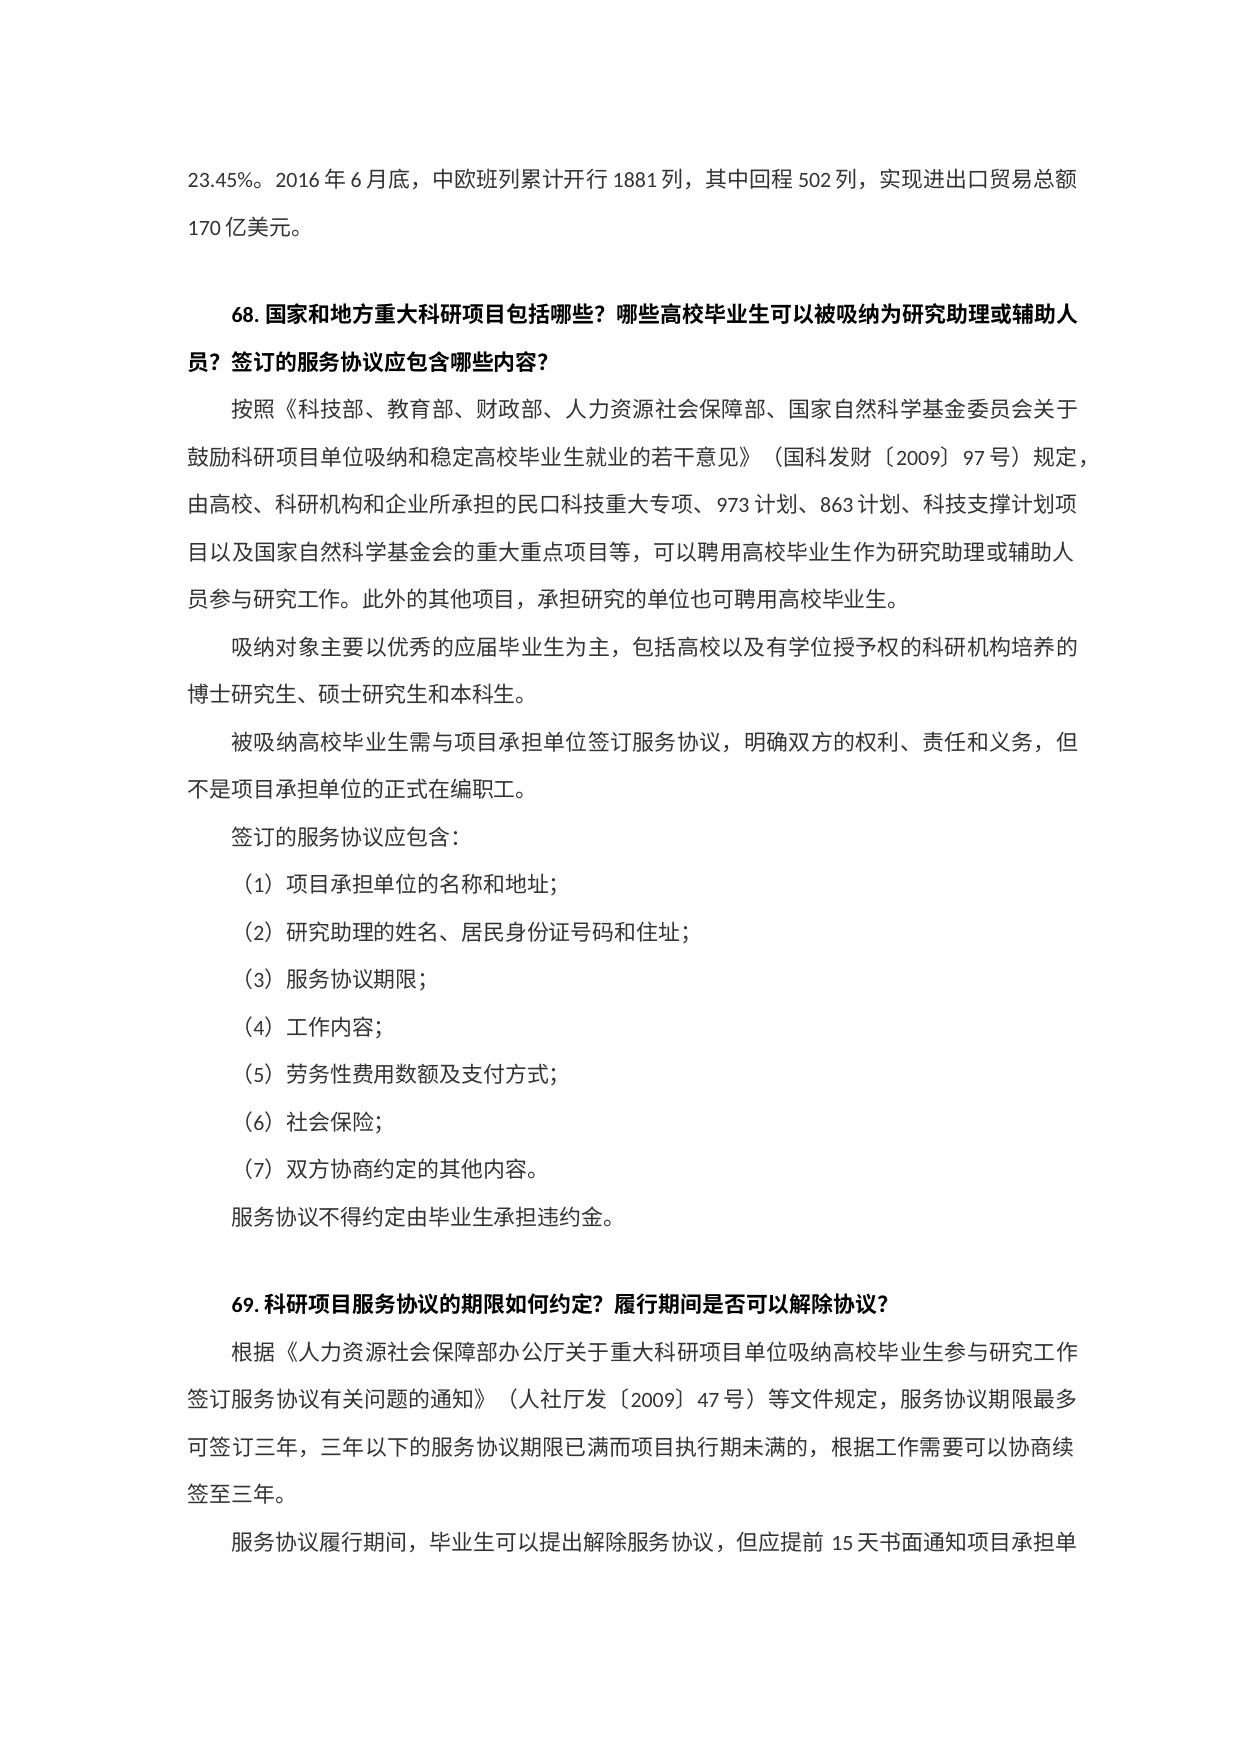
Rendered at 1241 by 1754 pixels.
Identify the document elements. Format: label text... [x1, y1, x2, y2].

text （1）项目承担单位的名称和地址； [187, 867, 1078, 899]
text （6）社会保险； [187, 1104, 1078, 1136]
text （5）劳务性费用数额及支付方式； [187, 1057, 1078, 1089]
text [187, 1524, 1078, 1556]
text 69. 科研项目服务协议的期限如何约定？履行期间是否可以解除协议？ [187, 1287, 1078, 1319]
text 被吸纳高校毕业生需与项目承担单位签订服务协议，明确双方的权利、责任和义务，但不是项目承担单位的正式在编职工。 [187, 724, 1078, 804]
text 吸纳对象主要以优秀的应届毕业生为主，包括高校以及有学位授予权的科研机构培养的博士研究生、硕士研究生和本科生。 [187, 629, 1078, 709]
text （3）服务协议期限； [187, 962, 1078, 994]
text （4）工作内容； [187, 1009, 1078, 1041]
text 68. 国家和地方重大科研项目包括哪些？哪些高校毕业生可以被吸纳为研究助理或辅助人员？签订的服务协议应包含哪些内容？ [187, 297, 1078, 376]
text 服务协议不得约定由毕业生承担违约金。 [187, 1199, 1078, 1231]
text 签订的服务协议应包含： [187, 819, 1078, 851]
text 按照《科技部、教育部、财政部、人力资源社会保障部、国家自然科学基金委员会关于鼓励科研项目单位吸纳和稳定高校毕业生就业的若干意见》（国科发财〔2009〕97号）规定，由高校、科研机构和企业所承担的民口科技重大专项、973计划、863计划、科技支撑计划项目以及国家自然科学基金会的重大重点项目等，可以聘用高校毕业生作为研究助理或辅助人员参与研究工作。此外的其他项目，承担研究的单位也可聘用高校毕业生。 [187, 392, 1078, 614]
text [187, 162, 1078, 241]
text （2）研究助理的姓名、居民身份证号码和住址； [187, 914, 1078, 946]
text （7）双方协商约定的其他内容。 [187, 1152, 1078, 1184]
text 根据《人力资源社会保障部办公厅关于重大科研项目单位吸纳高校毕业生参与研究工作签订服务协议有关问题的通知》（人社厅发〔2009〕47号）等文件规定，服务协议期限最多可签订三年，三年以下的服务协议期限已满而项目执行期未满的，根据工作需要可以协商续签至三年。 [187, 1334, 1078, 1509]
